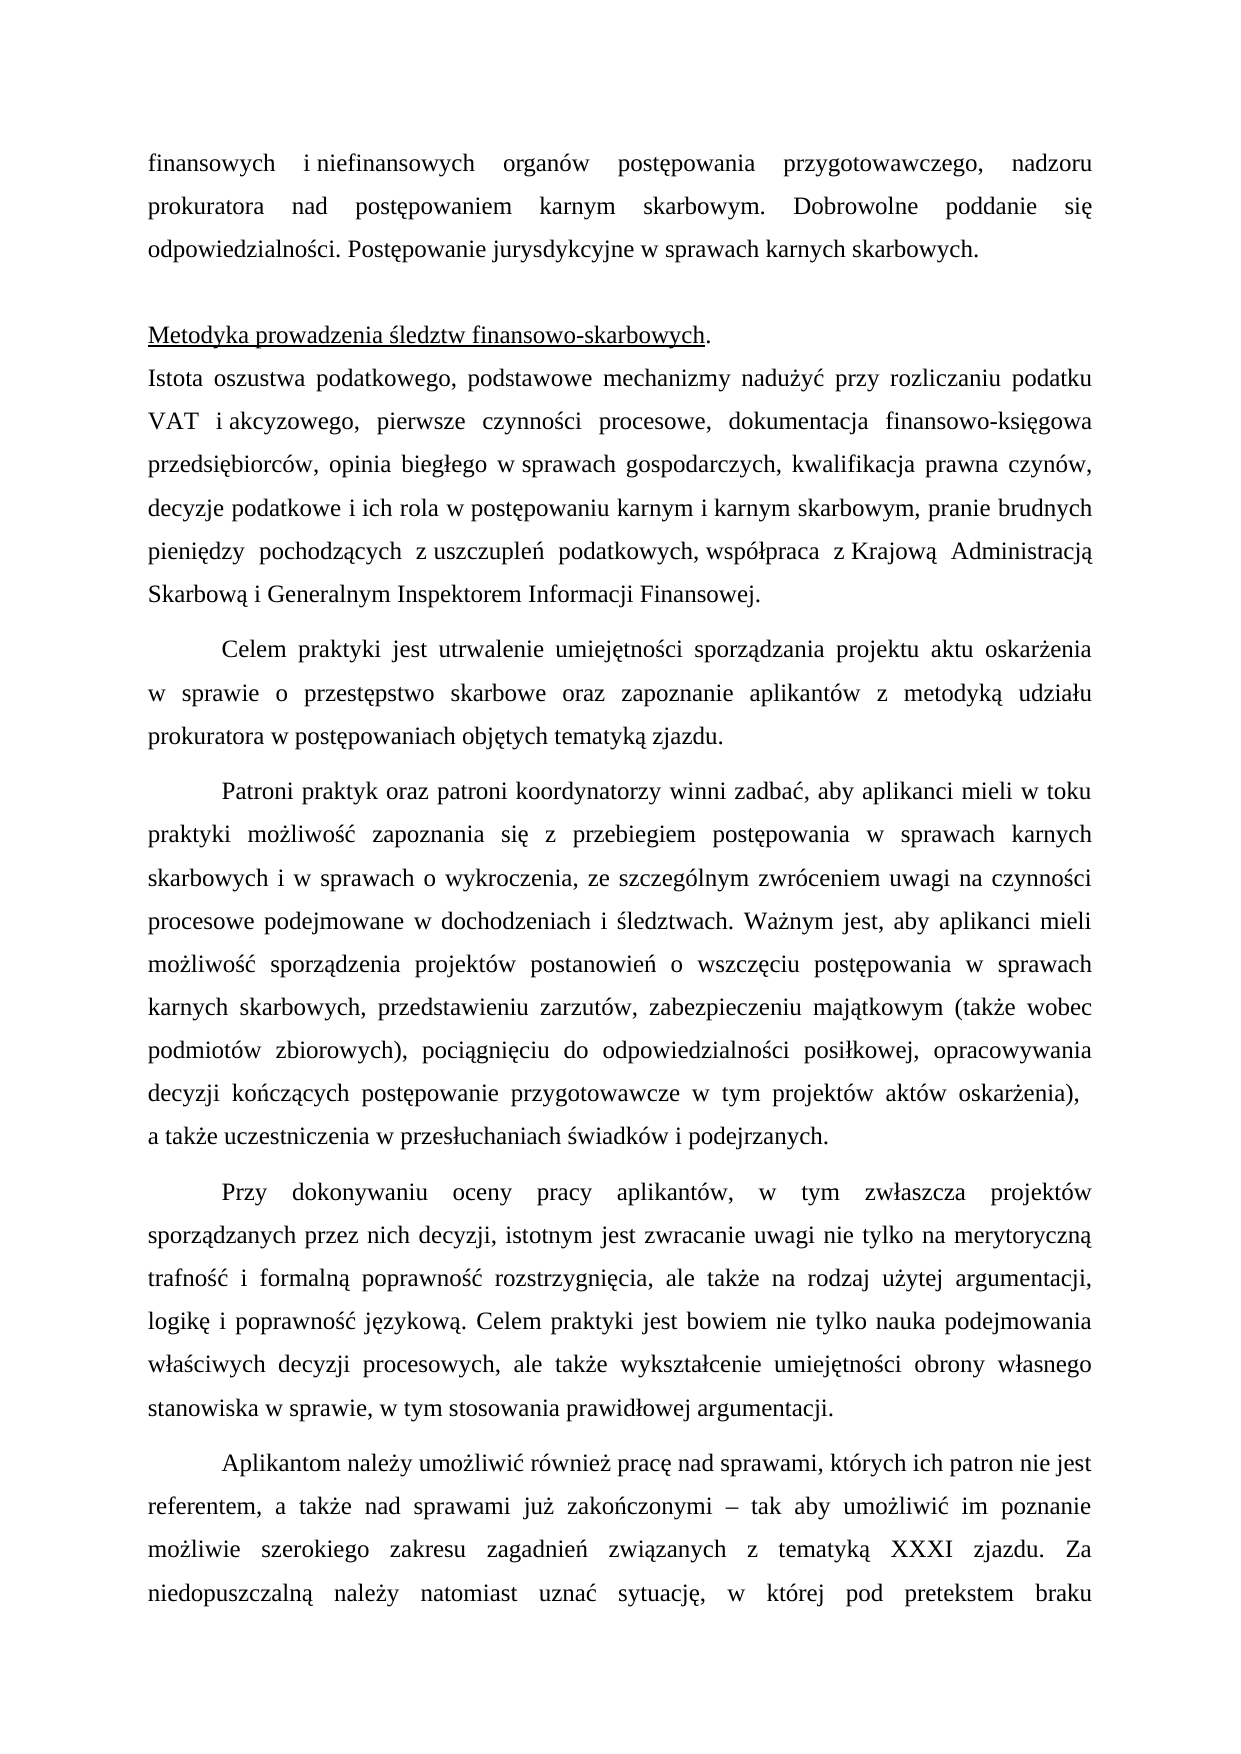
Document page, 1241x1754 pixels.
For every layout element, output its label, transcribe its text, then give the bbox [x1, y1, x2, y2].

text Metodyka prowadzenia śledztw finansowo-skarbowych. [148, 320, 1093, 349]
text Istota oszustwa podatkowego, podstawowe mechanizmy nadużyć przy rozliczaniu podatku VAT i akcyzowego, pierwsze czynności procesowe, dokumentacja finansowo-księgowa przedsiębiorców, opinia biegłego w sprawach gospodarczych, kwalifikacja prawna czynów, decyzje podatkowe i ich rola w postępowaniu karnym i karnym skarbowym, pranie brudnych pieniędzy pochodzących z uszczupleń podatkowych, współpraca z Krajową Administracją Skarbową i Generalnym Inspektorem Informacji Finansowej. [148, 363, 1093, 608]
text Patroni praktyk oraz patroni koordynatorzy winni zadbać, aby aplikanci mieli w toku praktyki możliwość zapoznania się z przebiegiem postępowania w sprawach karnych skarbowych i w sprawach o wykroczenia, ze szczególnym zwróceniem uwagi na czynności procesowe podejmowane w dochodzeniach i śledztwach. Ważnym jest, aby aplikanci mieli możliwość sporządzenia projektów postanowień o wszczęciu postępowania w sprawach karnych skarbowych, przedstawieniu zarzutów, zabezpieczeniu majątkowym (także wobec podmiotów zbiorowych), pociągnięciu do odpowiedzialności posiłkowej, opracowywania decyzji kończących postępowanie przygotowawcze w tym projektów aktów oskarżenia), a także uczestniczenia w przesłuchaniach świadków i podejrzanych. [148, 776, 1093, 1150]
text Celem praktyki jest utrwalenie umiejętności sporządzania projektu aktu oskarżenia w sprawie o przestępstwo skarbowe oraz zapoznanie aplikantów z metodyką udziału prokuratora w postępowaniach objętych tematyką zjazdu. [148, 634, 1093, 749]
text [148, 1448, 1093, 1606]
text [148, 148, 1093, 263]
text Przy dokonywaniu oceny pracy aplikantów, w tym zwłaszcza projektów sporządzanych przez nich decyzji, istotnym jest zwracanie uwagi nie tylko na merytoryczną trafność i formalną poprawność rozstrzygnięcia, ale także na rodzaj użytej argumentacji, logikę i poprawność językową. Celem praktyki jest bowiem nie tylko nauka podejmowania właściwych decyzji procesowych, ale także wykształcenie umiejętności obrony własnego stanowiska w sprawie, w tym stosowania prawidłowej argumentacji. [148, 1177, 1093, 1421]
